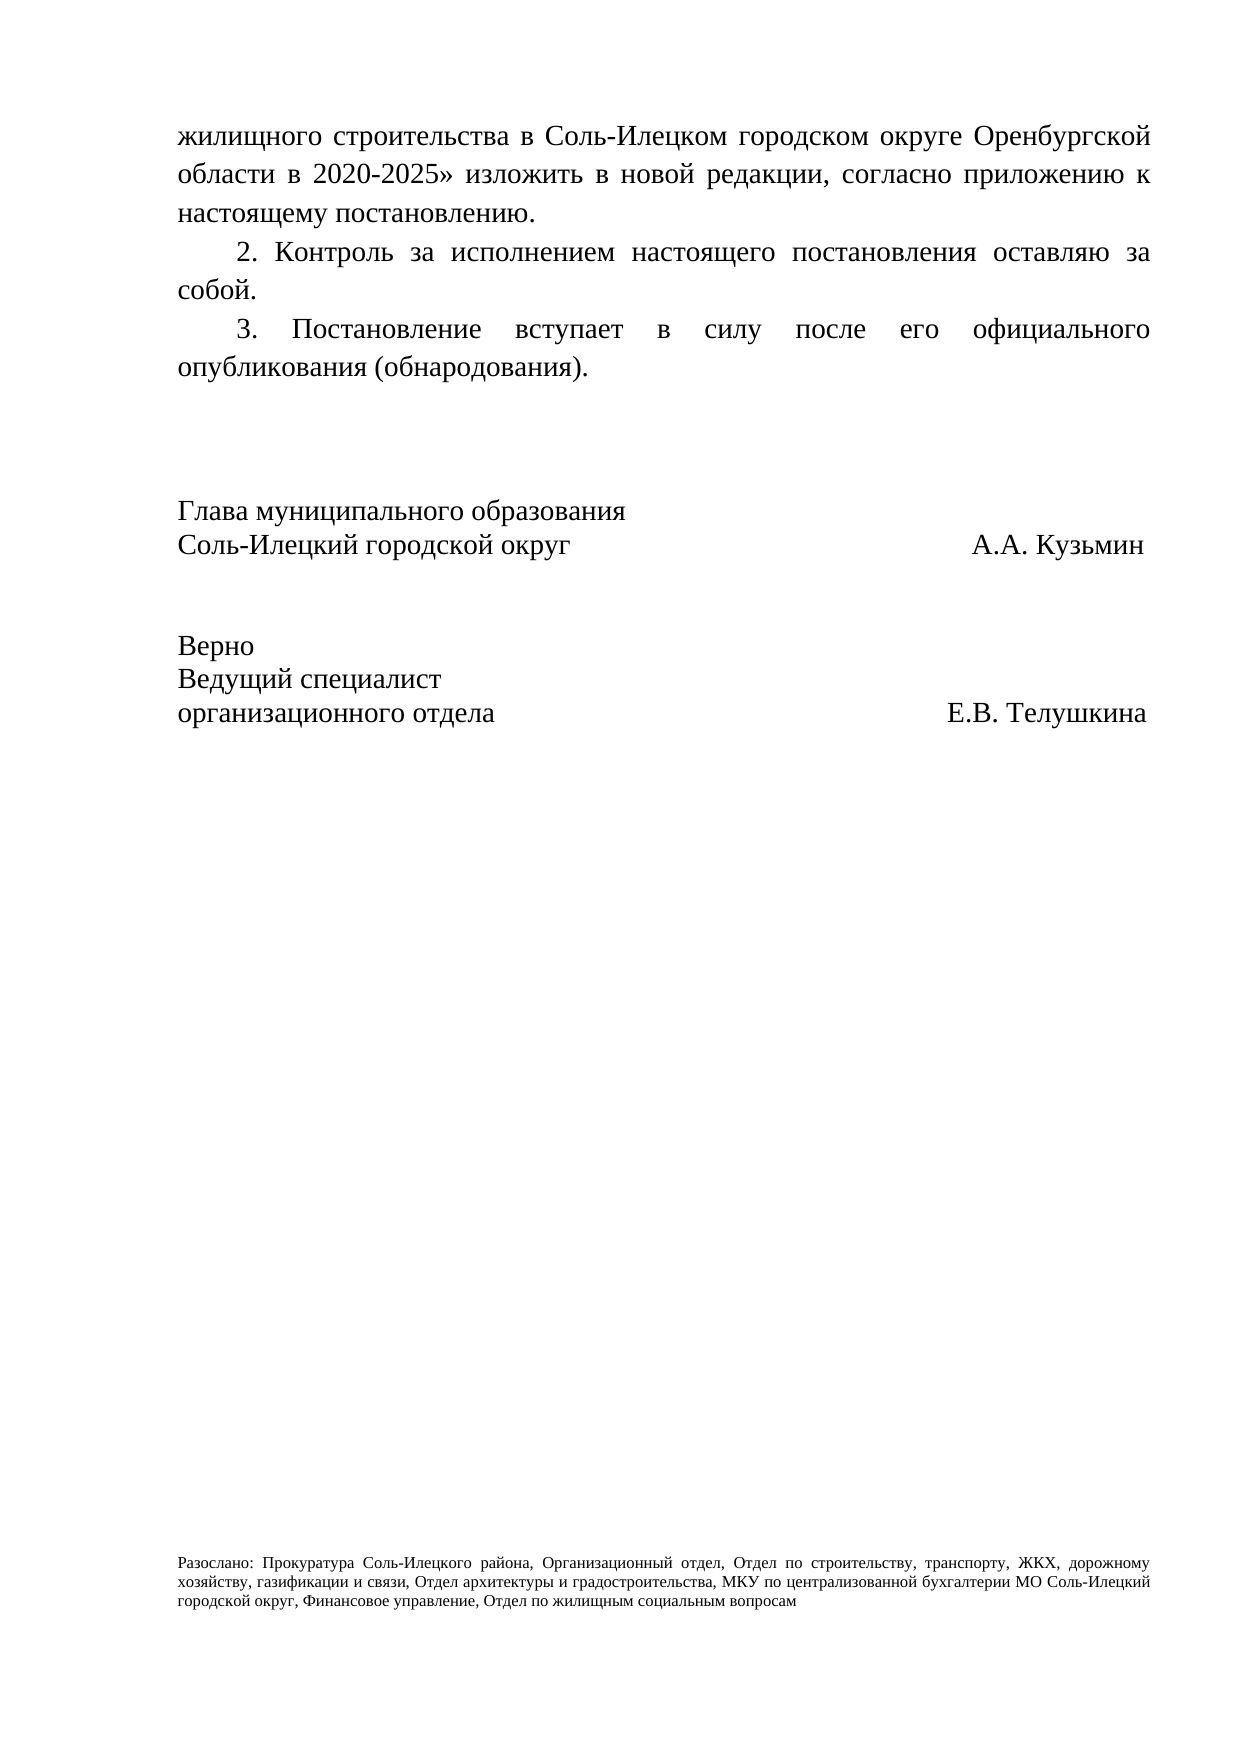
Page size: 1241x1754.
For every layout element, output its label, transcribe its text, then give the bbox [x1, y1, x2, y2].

text организационного отдела Е.В. Телушкина [177, 695, 1152, 728]
text 3. Постановление вступает в силу после его официального опубликования (обнародования). [177, 311, 1152, 383]
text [177, 118, 1152, 229]
text Глава муниципального образования [177, 493, 1152, 527]
text Ведущий специалист [177, 661, 1152, 695]
text 2. Контроль за исполнением настоящего постановления оставляю за собой. [177, 234, 1152, 306]
text Разослано: Прокуратура Соль-Илецкого района, Организационный отдел, Отдел по строительству, транспорту, ЖКХ, дорожному хозяйству, газификации и связи, Отдел архитектуры и градостроительства, МКУ по централизованной бухгалтерии МО Соль-Илецкий городской округ, Финансовое управление, Отдел по жилищным социальным вопросам [177, 1552, 1152, 1610]
text Соль-Илецкий городской округ А.А. Кузьмин [177, 527, 1152, 561]
text Верно [177, 628, 1152, 661]
